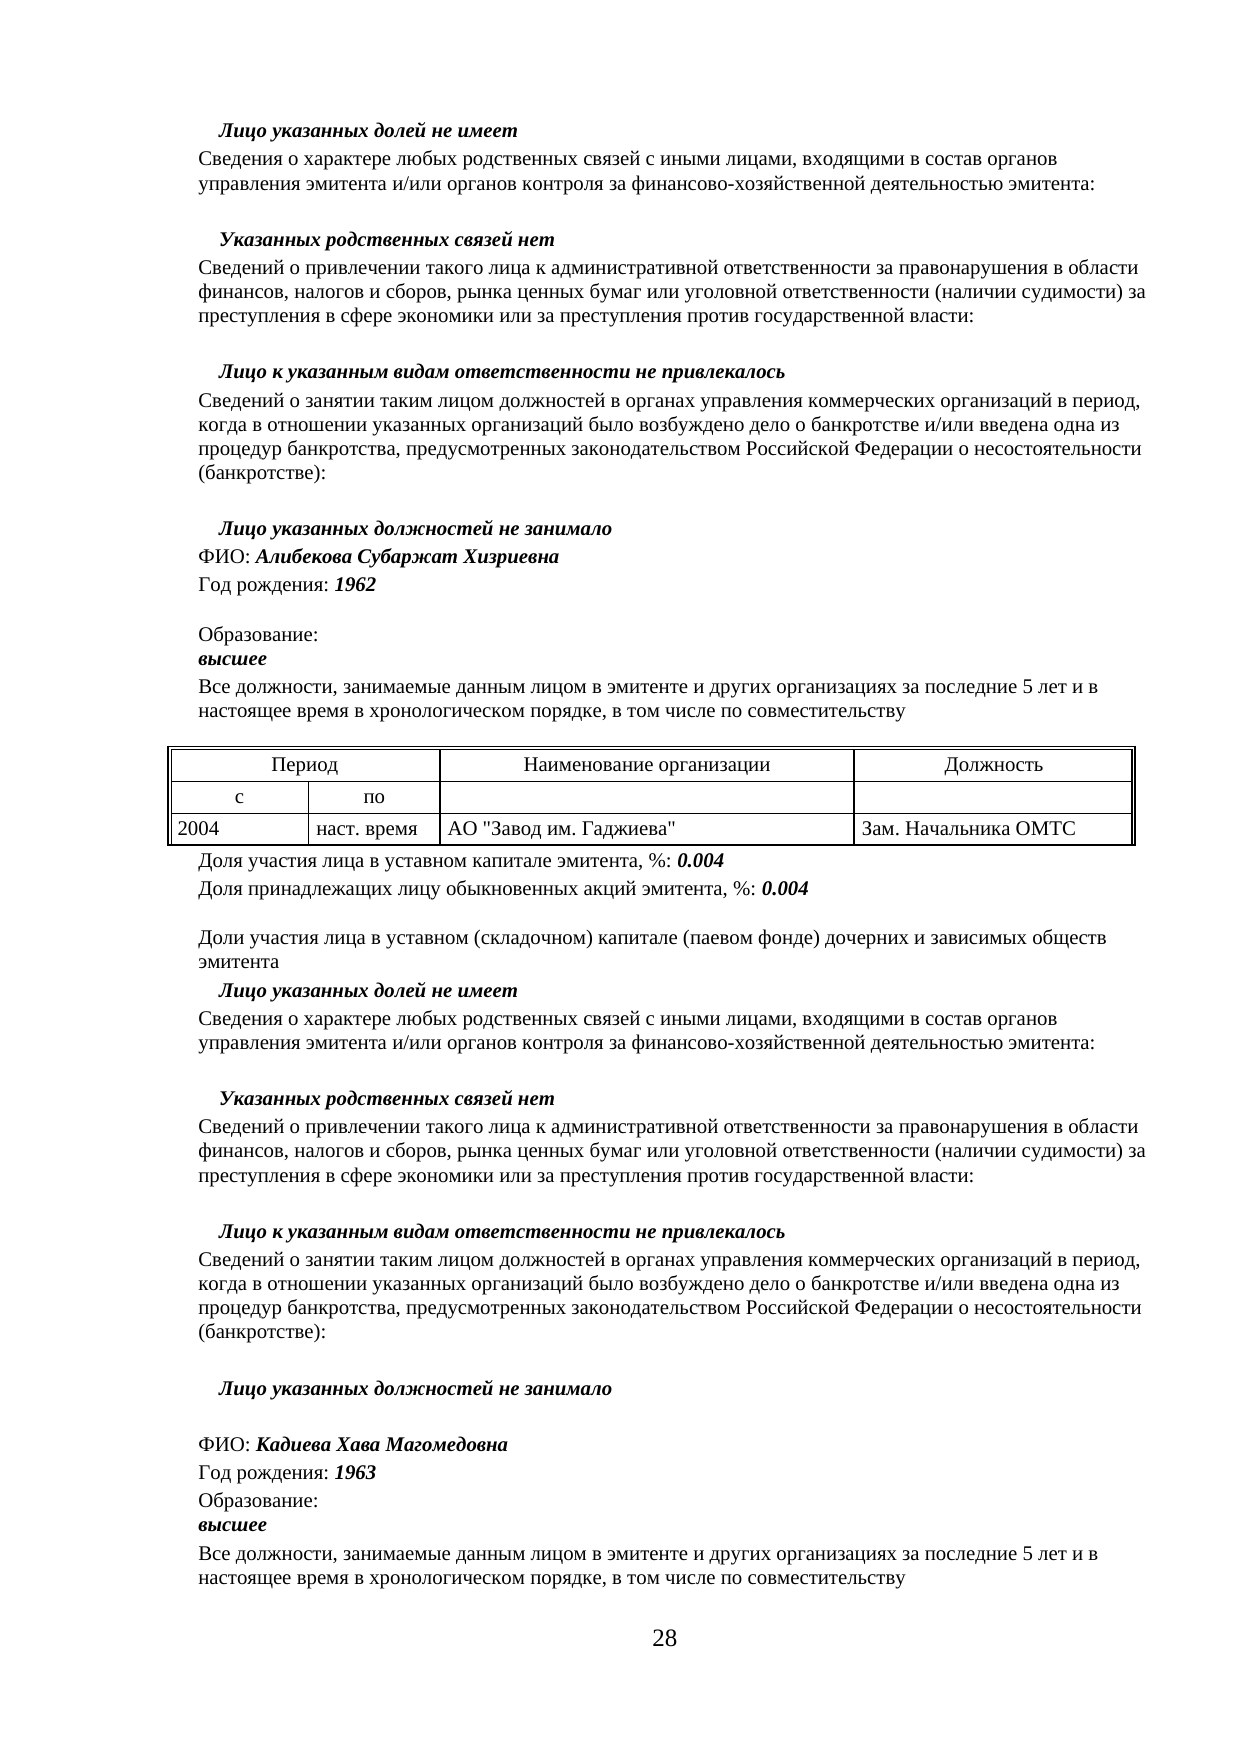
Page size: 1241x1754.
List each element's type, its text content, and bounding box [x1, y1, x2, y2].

table_header Период [172, 750, 439, 781]
text Год рождения: 1963 [198, 1460, 1152, 1484]
text Лицо указанных долей не имеет [219, 978, 1152, 1002]
text Все должности, занимаемые данным лицом в эмитенте и других организациях за последние 5 лет и в настоящее время в хронологическом порядке, в том числе по совместительству [198, 674, 1152, 722]
text Год рождения: 1962 [198, 572, 1152, 596]
table_cell наст. время [309, 814, 439, 844]
text ФИО: Алибекова Субаржат Хизриевна [198, 544, 1152, 568]
text Сведений о занятии таким лицом должностей в органах управления коммерческих организаций в период, когда в отношении указанных организаций было возбуждено дело о банкротстве и/или введена одна из процедур банкротства, предусмотренных законодательством Российской Федерации о несостоятельности (банкротстве): [198, 1247, 1152, 1371]
text Указанных родственных связей нет [219, 1086, 1152, 1110]
text Доли участия лица в уставном (складочном) капитале (паевом фонде) дочерних и зависимых обществ эмитента [198, 925, 1152, 973]
table_cell Зам. Начальника ОМТС [855, 814, 1131, 844]
text Указанных родственных связей нет [219, 227, 1152, 251]
table_header Наименование организации [441, 750, 853, 781]
table_cell [855, 782, 1131, 812]
text Лицо указанных должностей не занимало [219, 516, 1152, 540]
table_cell по [309, 782, 439, 812]
text Лицо к указанным видам ответственности не привлекалось [219, 1219, 1152, 1243]
text Сведения о характере любых родственных связей с иными лицами, входящими в состав органов управления эмитента и/или органов контроля за финансово-хозяйственной деятельностью эмитента: [198, 1006, 1152, 1082]
table_cell АО "Завод им. Гаджиева" [441, 814, 853, 844]
text Сведений о привлечении такого лица к административной ответственности за правонарушения в области финансов, налогов и сборов, рынка ценных бумаг или уголовной ответственности (наличии судимости) за преступления в сфере экономики или за преступления против государственной власти: [198, 1114, 1152, 1214]
table_cell с [172, 782, 308, 812]
text Сведений о занятии таким лицом должностей в органах управления коммерческих организаций в период, когда в отношении указанных организаций было возбуждено дело о банкротстве и/или введена одна из процедур банкротства, предусмотренных законодательством Российской Федерации о несостоятельности (банкротстве): [198, 387, 1152, 512]
text Сведений о привлечении такого лица к административной ответственности за правонарушения в области финансов, налогов и сборов, рынка ценных бумаг или уголовной ответственности (наличии судимости) за преступления в сфере экономики или за преступления против государственной власти: [198, 255, 1152, 355]
text Доля принадлежащих лицу обыкновенных акций эмитента, %: 0.004 [198, 876, 1152, 900]
text ФИО: Кадиева Хава Магомедовна [198, 1432, 1152, 1456]
table_cell [441, 782, 853, 812]
text Образование: высшее [198, 622, 1152, 670]
text Образование: высшее [198, 1488, 1152, 1536]
text Лицо к указанным видам ответственности не привлекалось [219, 359, 1152, 383]
text Все должности, занимаемые данным лицом в эмитенте и других организациях за последние 5 лет и в настоящее время в хронологическом порядке, в том числе по совместительству [198, 1541, 1152, 1589]
text Лицо указанных долей не имеет [219, 118, 1152, 142]
text Лицо указанных должностей не занимало [219, 1375, 1152, 1399]
text Сведения о характере любых родственных связей с иными лицами, входящими в состав органов управления эмитента и/или органов контроля за финансово-хозяйственной деятельностью эмитента: [198, 146, 1152, 222]
table_cell 2004 [172, 814, 308, 844]
table_header Должность [855, 750, 1131, 781]
text Доля участия лица в уставном капитале эмитента, %: 0.004 [198, 848, 1152, 872]
